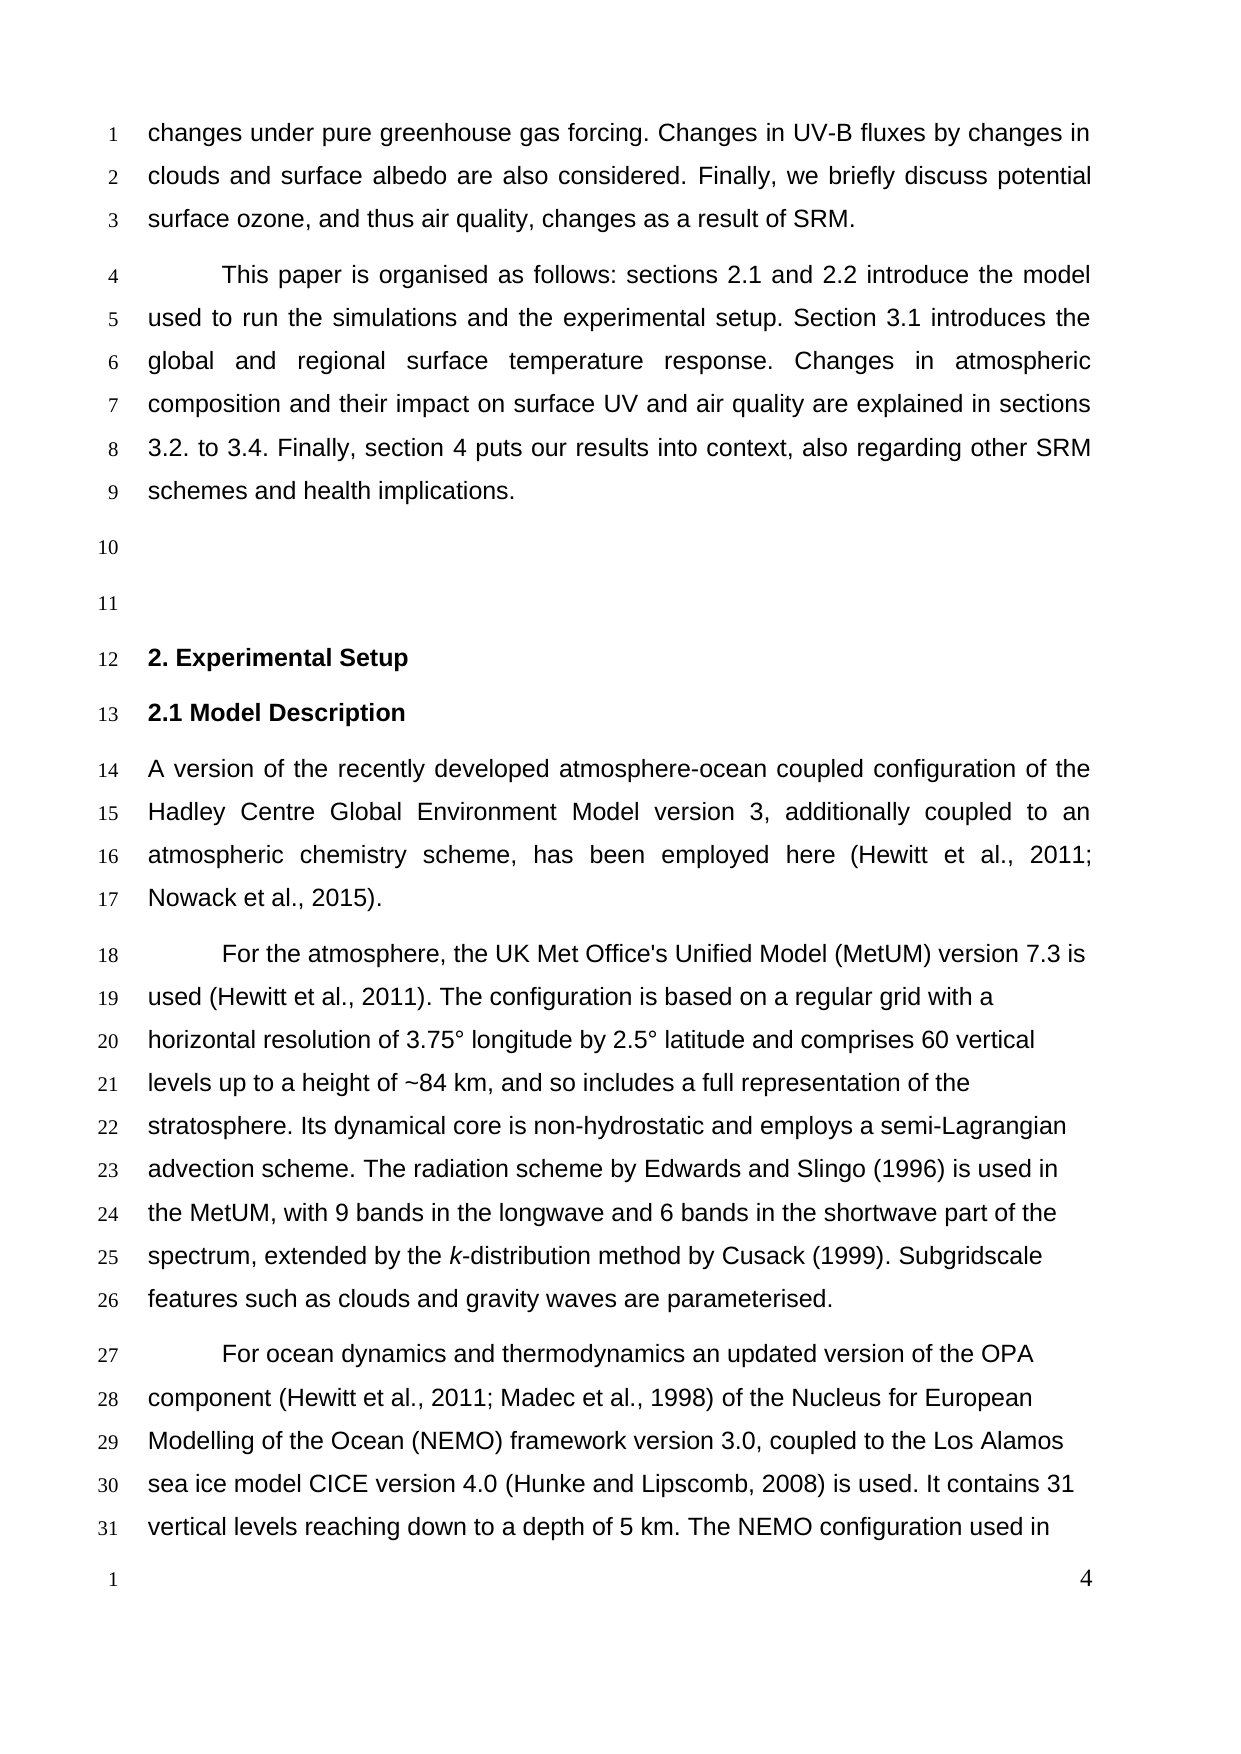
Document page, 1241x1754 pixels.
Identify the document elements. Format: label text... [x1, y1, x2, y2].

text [148, 1339, 1092, 1541]
text 2.1 Model Description [148, 698, 1092, 727]
text 2. Experimental Setup [148, 642, 1092, 671]
text A version of the recently developed atmosphere-ocean coupled configuration of the Hadley Centre Global Environment Model version 3, additionally coupled to an atmospheric chemistry scheme, has been employed here (Hewitt et al., 2011; Nowack et al., 2015). [148, 754, 1092, 912]
text This paper is organised as follows: sections 2.1 and 2.2 introduce the model used to run the simulations and the experimental setup. Section 3.1 introduces the global and regional surface temperature response. Changes in atmospheric composition and their impact on surface UV and air quality are explained in sections 3.2. to 3.4. Finally, section 4 puts our results into context, also regarding other SRM schemes and health implications. [148, 260, 1092, 504]
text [148, 118, 1092, 233]
text For the atmosphere, the UK Met Office's Unified Model (MetUM) version 7.3 is used (Hewitt et al., 2011). The configuration is based on a regular grid with a horizontal resolution of 3.75° longitude by 2.5° latitude and comprises 60 vertical levels up to a height of ~84 km, and so includes a full representation of the stratosphere. Its dynamical core is non-hydrostatic and employs a semi-Lagrangian advection scheme. The radiation scheme by Edwards and Slingo (1996) is used in the MetUM, with 9 bands in the longwave and 6 bands in the shortwave part of the spectrum, extended by the k-distribution method by Cusack (1999). Subgridscale features such as clouds and gravity waves are parameterised. [148, 939, 1092, 1312]
